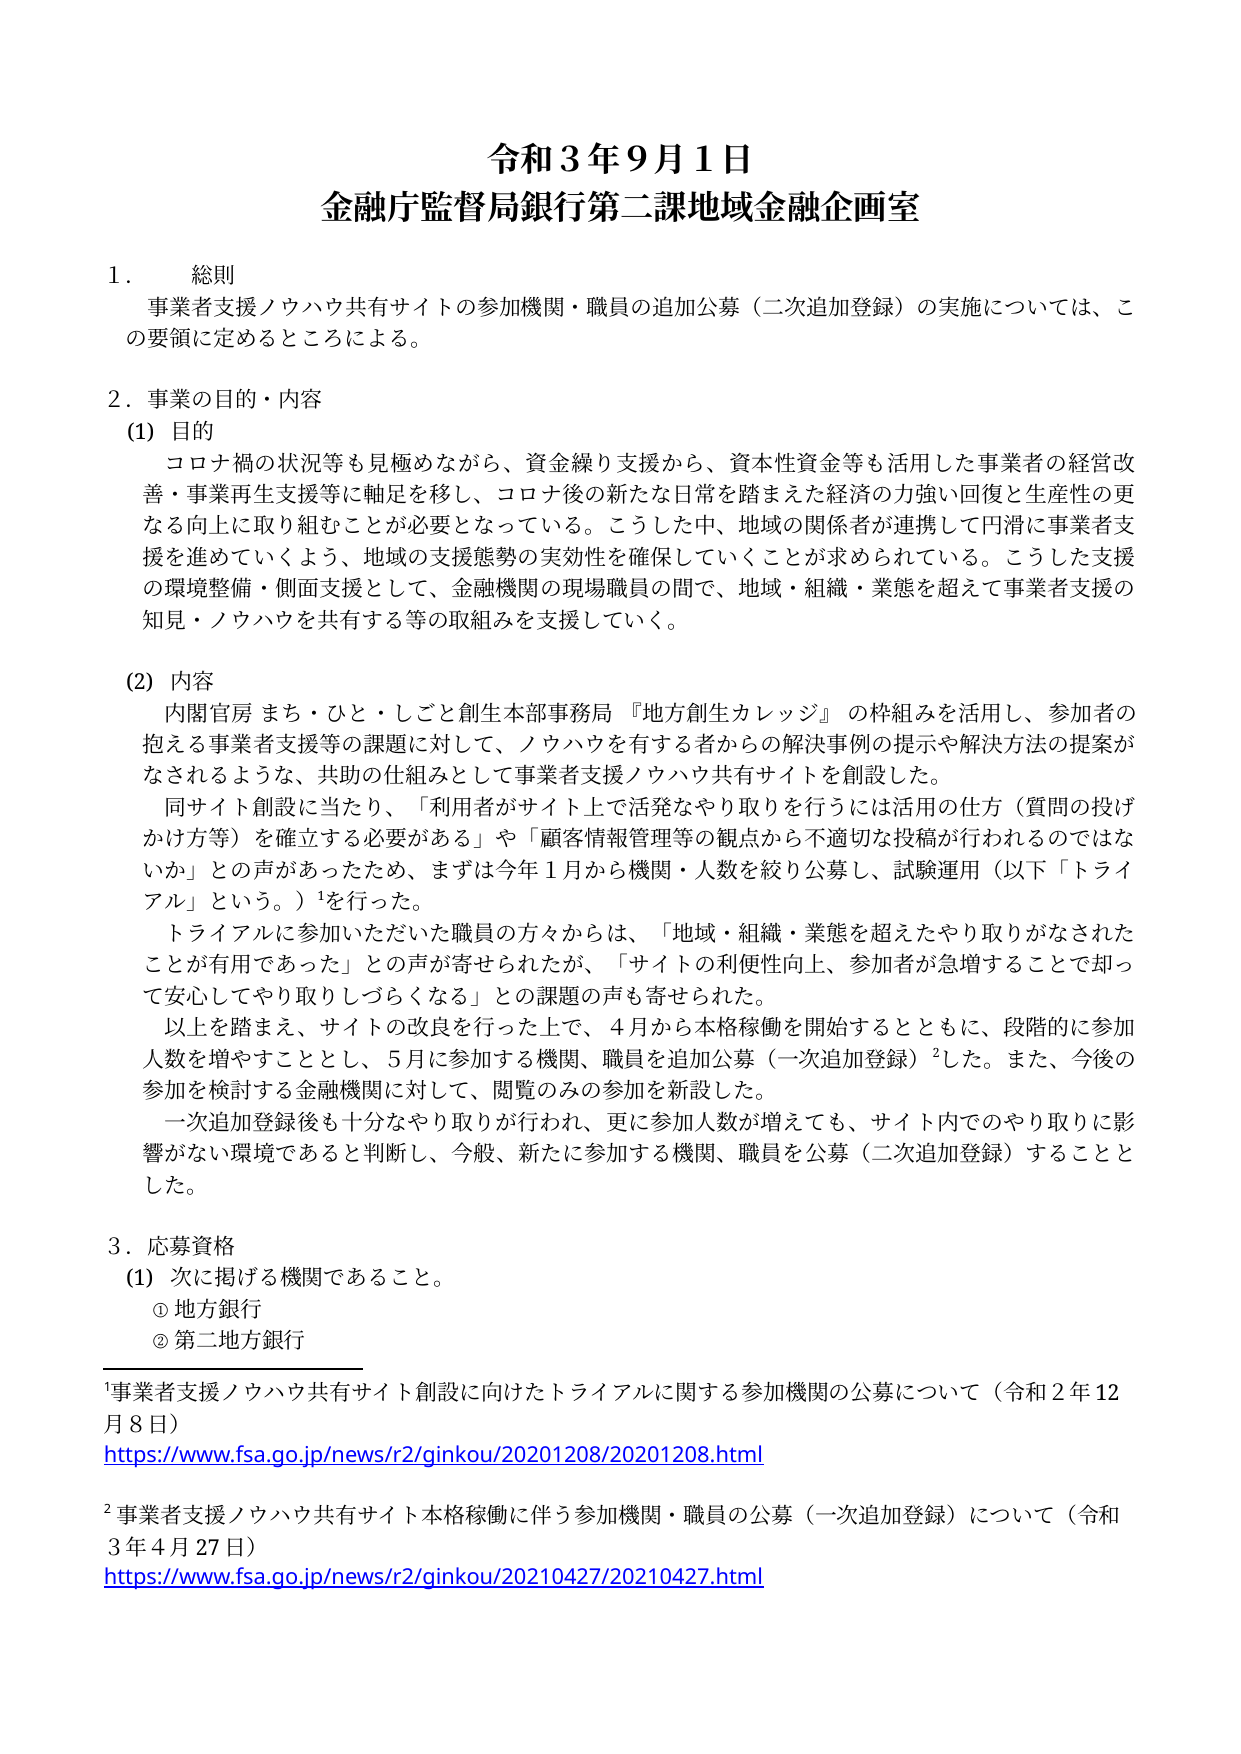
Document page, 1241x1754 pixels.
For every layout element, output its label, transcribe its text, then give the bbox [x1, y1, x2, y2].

text トライアルに参加いただいた職員の方々からは、「地域・組織・業態を超えたやり取りがなされたことが有用であった」との声が寄せられたが、「サイトの利便性向上、参加者が急増することで却って安心してやり取りしづらくなる」との課題の声も寄せられた。 [142, 916, 1137, 1011]
list 総則 [103, 258, 1137, 290]
text ② 第二地方銀行 [152, 1324, 1137, 1355]
text 金融庁監督局銀行第二課地域金融企画室 [103, 181, 1137, 229]
list 内容 [126, 664, 1137, 696]
text 内閣官房 まち・ひと・しごと創生本部事務局 『地方創生カレッジ』 の枠組みを活用し、参加者の抱える事業者支援等の課題に対して、ノウハウを有する者からの解決事例の提示や解決方法の提案がなされるような、共助の仕組みとして事業者支援ノウハウ共有サイトを創設した。 [142, 696, 1137, 790]
text 事業者支援ノウハウ共有サイトの参加機関・職員の追加公募（二次追加登録）の実施については、この要領に定めるところによる。 [125, 290, 1137, 353]
text ２．事業の目的・内容 [103, 383, 1137, 414]
text ① 地方銀行 [152, 1292, 1137, 1324]
text 以上を踏まえ、サイトの改良を行った上で、４月から本格稼働を開始するとともに、段階的に参加人数を増やすこととし、５月に参加する機関、職員を追加公募（一次追加登録）した。また、今後の参加を検討する金融機関に対して、閲覧のみの参加を新設した。 [142, 1011, 1137, 1105]
list 目的 [127, 414, 1137, 446]
list 次に掲げる機関であること。 [126, 1261, 1137, 1292]
text コロナ禍の状況等も見極めながら、資金繰り支援から、資本性資金等も活用した事業者の経営改善・事業再生支援等に軸足を移し、コロナ後の新たな日常を踏まえた経済の力強い回復と生産性の更なる向上に取り組むことが必要となっている。こうした中、地域の関係者が連携して円滑に事業者支援を進めていくよう、地域の支援態勢の実効性を確保していくことが求められている。こうした支援の環境整備・側面支援として、金融機関の現場職員の間で、地域・組織・業態を超えて事業者支援の知見・ノウハウを共有する等の取組みを支援していく。 [142, 446, 1137, 634]
text ３．応募資格 [103, 1229, 1137, 1261]
text 同サイト創設に当たり、「利用者がサイト上で活発なやり取りを行うには活用の仕方（質問の投げかけ方等）を確立する必要がある」や「顧客情報管理等の観点から不適切な投稿が行われるのではないか」との声があったため、まずは今年１月から機関・人数を絞り公募し、試験運用（以下「トライアル」という。）を行った。 [142, 790, 1137, 916]
text 令和３年９月１日 [103, 133, 1137, 181]
text 一次追加登録後も十分なやり取りが行われ、更に参加人数が増えても、サイト内でのやり取りに影響がない環境であると判断し、今般、新たに参加する機関、職員を公募（二次追加登録）することとした。 [142, 1105, 1137, 1199]
